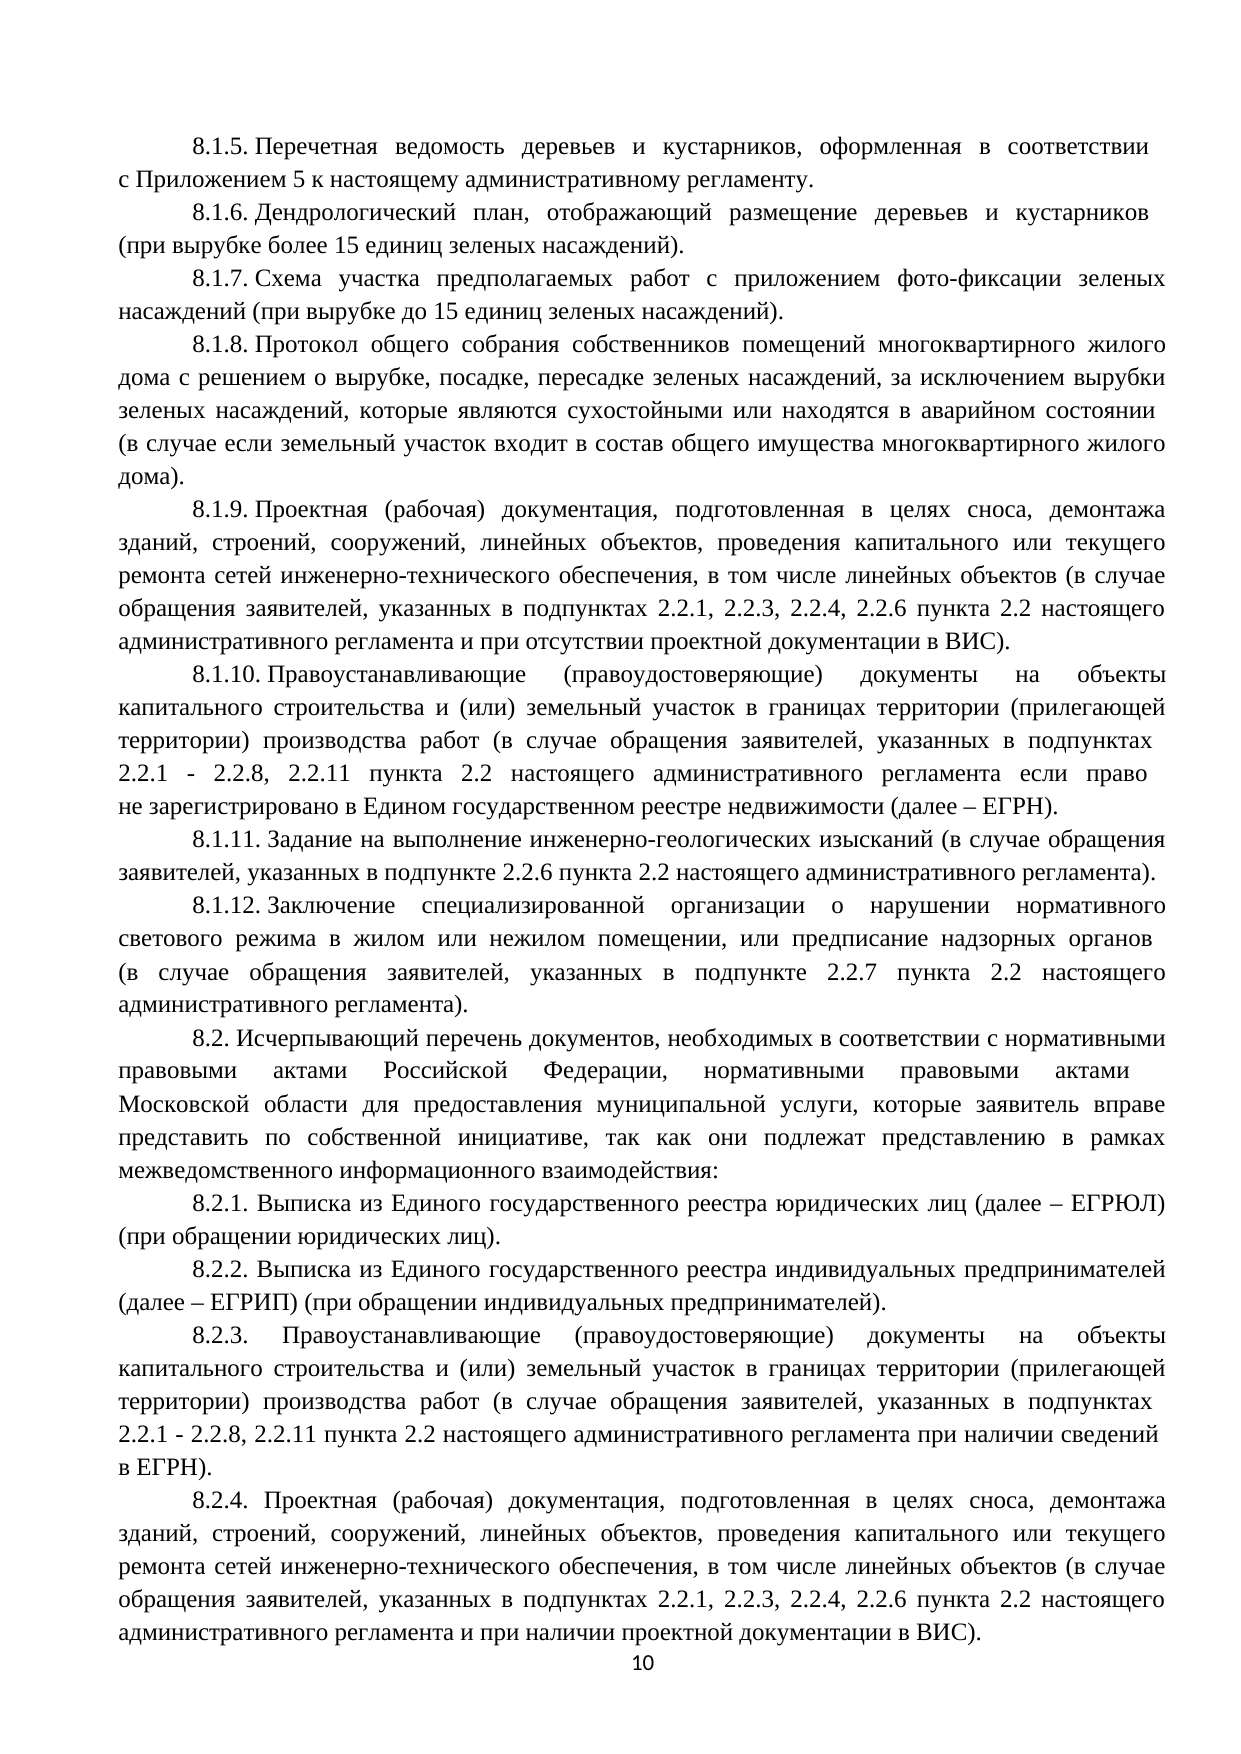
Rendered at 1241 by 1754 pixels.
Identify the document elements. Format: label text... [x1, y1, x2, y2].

list 8.2.1. Выписка из Единого государственного реестра юридических лиц (далее – ЕГРЮЛ) (при обращении юридических лиц). [118, 1188, 1167, 1249]
list 8.2.3. Правоустанавливающие (правоудостоверяющие) документы на объекты капитального строительства и (или) земельный участок в границах территории (прилегающей территории) производства работ (в случае обращения заявителей, указанных в подпунктах 2.2.1 - 2.2.8, 2.2.11 пункта 2.2 настоящего административного регламента при наличии сведений в ЕГРН). [118, 1320, 1167, 1481]
list Схема участка предполагаемых работ с приложением фото-фиксации зеленых насаждений (при вырубке до 15 единиц зеленых насаждений). [118, 263, 1167, 325]
list Исчерпывающий перечень документов, необходимых в соответствии с нормативными правовыми актами Российской Федерации, нормативными правовыми актами Московской области для предоставления муниципальной услуги, которые заявитель вправе представить по собственной инициативе, так как они подлежат представлению в рамках межведомственного информационного взаимодействия: [118, 1023, 1167, 1183]
list 8.2.2. Выписка из Единого государственного реестра индивидуальных предпринимателей (далее – ЕГРИП) (при обращении индивидуальных предпринимателей). [118, 1254, 1167, 1316]
list 8.2.4. Проектная (рабочая) документация, подготовленная в целях сноса, демонтажа зданий, строений, сооружений, линейных объектов, проведения капитального или текущего ремонта сетей инженерно-технического обеспечения, в том числе линейных объектов (в случае обращения заявителей, указанных в подпунктах 2.2.1, 2.2.3, 2.2.4, 2.2.6 пункта 2.2 настоящего административного регламента и при наличии проектной документации в ВИС). [118, 1485, 1167, 1646]
list Проектная (рабочая) документация, подготовленная в целях сноса, демонтажа зданий, строений, сооружений, линейных объектов, проведения капитального или текущего ремонта сетей инженерно-технического обеспечения, в том числе линейных объектов (в случае обращения заявителей, указанных в подпунктах 2.2.1, 2.2.3, 2.2.4, 2.2.6 пункта 2.2 настоящего административного регламента и при отсутствии проектной документации в ВИС). [118, 494, 1167, 655]
list Заключение специализированной организации о нарушении нормативного светового режима в жилом или нежилом помещении, или предписание надзорных органов (в случае обращения заявителей, указанных в подпункте 2.2.7 пункта 2.2 настоящего административного регламента). [118, 891, 1167, 1018]
list Протокол общего собрания собственников помещений многоквартирного жилого дома с решением о вырубке, посадке, пересадке зеленых насаждений, за исключением вырубки зеленых насаждений, которые являются сухостойными или находятся в аварийном состоянии (в случае если земельный участок входит в состав общего имущества многоквартирного жилого дома). [118, 329, 1167, 490]
list Дендрологический план, отображающий размещение деревьев и кустарников (при вырубке более 15 единиц зеленых насаждений). [118, 197, 1167, 259]
list Задание на выполнение инженерно-геологических изысканий (в случае обращения заявителей, указанных в подпункте 2.2.6 пункта 2.2 настоящего административного регламента). [118, 824, 1167, 886]
list Правоустанавливающие (правоудостоверяющие) документы на объекты капитального строительства и (или) земельный участок в границах территории (прилегающей территории) производства работ (в случае обращения заявителей, указанных в подпунктах 2.2.1 - 2.2.8, 2.2.11 пункта 2.2 настоящего административного регламента если право не зарегистрировано в Едином государственном реестре недвижимости (далее – ЕГРН). [118, 659, 1167, 820]
list Перечетная ведомость деревьев и кустарников, оформленная в соответствии с Приложением 5 к настоящему административному регламенту. [118, 131, 1167, 193]
